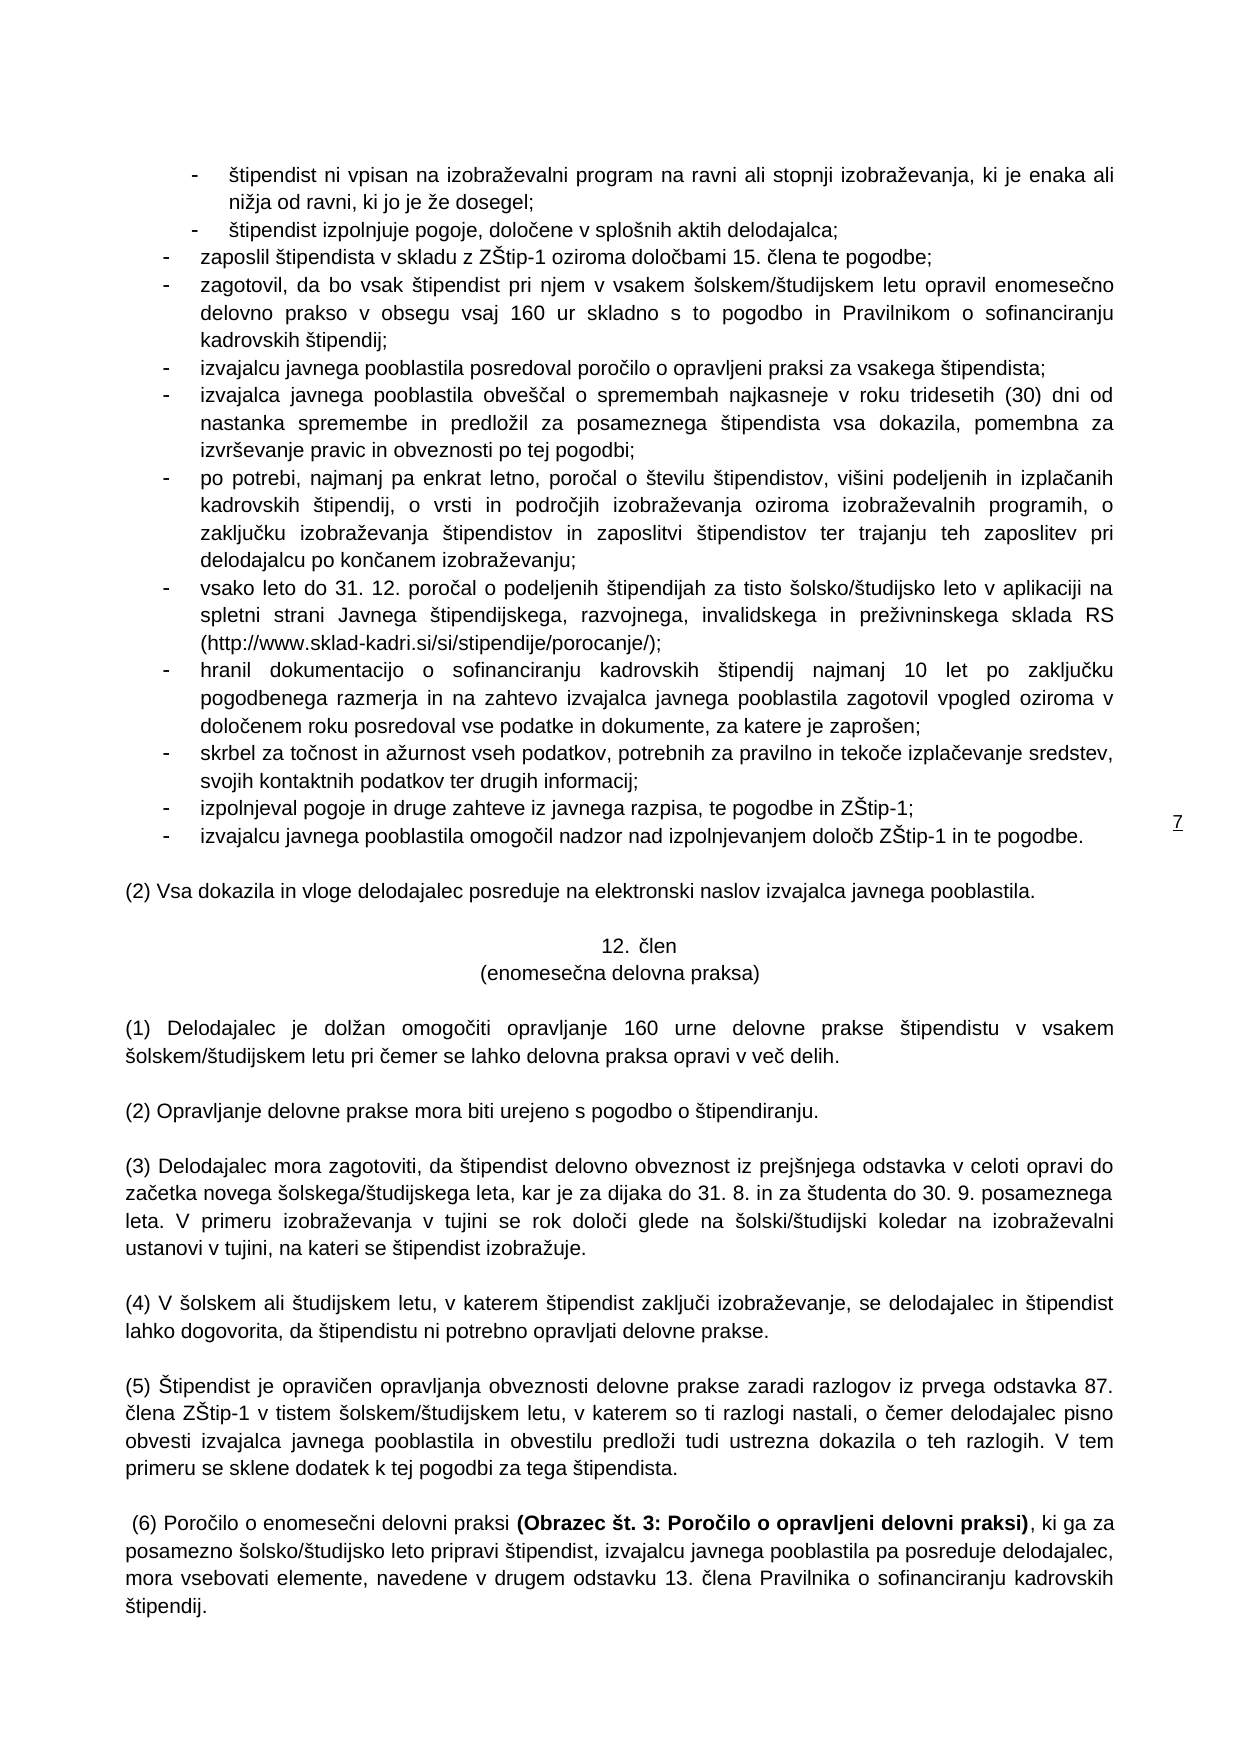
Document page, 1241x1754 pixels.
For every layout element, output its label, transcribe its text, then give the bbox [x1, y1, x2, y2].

text (enomesečna delovna praksa) [125, 961, 1115, 985]
list štipendist ni vpisan na izobraževalni program na ravni ali stopnji izobraževanja, ki je enaka ali nižja od ravni, ki jo je že dosegel; [191, 162, 1115, 214]
list izvajalcu javnega pooblastila posredoval poročilo o opravljeni praksi za vsakega štipendista; [163, 355, 1115, 379]
text (3) Delodajalec mora zagotoviti, da štipendist delovno obveznost iz prejšnjega odstavka v celoti opravi do začetka novega šolskega/študijskega leta, kar je za dijaka do 31. 8. in za študenta do 30. 9. posameznega leta. V primeru izobraževanja v tujini se rok določi glede na šolski/študijski koledar na izobraževalni ustanovi v tujini, na kateri se štipendist izobražuje. [125, 1154, 1115, 1260]
text (4) V šolskem ali študijskem letu, v katerem štipendist zaključi izobraževanje, se delodajalec in štipendist lahko dogovorita, da štipendistu ni potrebno opravljati delovne prakse. [125, 1291, 1115, 1343]
list zaposlil štipendista v skladu z ZŠtip-1 oziroma določbami 15. člena te pogodbe; [163, 245, 1115, 269]
list izpolnjeval pogoje in druge zahteve iz javnega razpisa, te pogodbe in ZŠtip-1; [163, 796, 1115, 820]
list člen [163, 934, 1115, 958]
list hranil dokumentacijo o sofinanciranju kadrovskih štipendij najmanj 10 let po zaključku pogodbenega razmerja in na zahtevo izvajalca javnega pooblastila zagotovil vpogled oziroma v določenem roku posredoval vse podatke in dokumente, za katere je zaprošen; [163, 658, 1115, 737]
list vsako leto do 31. 12. poročal o podeljenih štipendijah za tisto šolsko/študijsko leto v aplikaciji na spletni strani Javnega štipendijskega, razvojnega, invalidskega in preživninskega sklada RS (http://www.sklad-kadri.si/si/stipendije/porocanje/); [163, 576, 1115, 655]
list štipendist izpolnjuje pogoje, določene v splošnih aktih delodajalca; [191, 218, 1115, 242]
list izvajalca javnega pooblastila obveščal o spremembah najkasneje v roku tridesetih (30) dni od nastanka spremembe in predložil za posameznega štipendista vsa dokazila, pomembna za izvrševanje pravic in obveznosti po tej pogodbi; [163, 383, 1115, 462]
text (1) Delodajalec je dolžan omogočiti opravljanje 160 urne delovne prakse štipendistu v vsakem šolskem/študijskem letu pri čemer se lahko delovna praksa opravi v več delih. [125, 1016, 1115, 1068]
text (2) Vsa dokazila in vloge delodajalec posreduje na elektronski naslov izvajalca javnega pooblastila. [125, 879, 1115, 903]
list skrbel za točnost in ažurnost vseh podatkov, potrebnih za pravilno in tekoče izplačevanje sredstev, svojih kontaktnih podatkov ter drugih informacij; [163, 741, 1115, 792]
list zagotovil, da bo vsak štipendist pri njem v vsakem šolskem/študijskem letu opravil enomesečno delovno prakso v obsegu vsaj 160 ur skladno s to pogodbo in Pravilnikom o sofinanciranju kadrovskih štipendij; [163, 273, 1115, 352]
text (6) Poročilo o enomesečni delovni praksi (Obrazec št. 3: Poročilo o opravljeni delovni praksi), ki ga za posamezno šolsko/študijsko leto pripravi štipendist, izvajalcu javnega pooblastila pa posreduje delodajalec, mora vsebovati elemente, navedene v drugem odstavku 13. člena Pravilnika o sofinanciranju kadrovskih štipendij. [125, 1511, 1115, 1618]
list po potrebi, najmanj pa enkrat letno, poročal o številu štipendistov, višini podeljenih in izplačanih kadrovskih štipendij, o vrsti in področjih izobraževanja oziroma izobraževalnih programih, o zaključku izobraževanja štipendistov in zaposlitvi štipendistov ter trajanju teh zaposlitev pri delodajalcu po končanem izobraževanju; [163, 466, 1115, 572]
list izvajalcu javnega pooblastila omogočil nadzor nad izpolnjevanjem določb ZŠtip-1 in te pogodbe. [163, 824, 1115, 848]
text (5) Štipendist je opravičen opravljanja obveznosti delovne prakse zaradi razlogov iz prvega odstavka 87. člena ZŠtip-1 v tistem šolskem/študijskem letu, v katerem so ti razlogi nastali, o čemer delodajalec pisno obvesti izvajalca javnega pooblastila in obvestilu predloži tudi ustrezna dokazila o teh razlogih. V tem primeru se sklene dodatek k tej pogodbi za tega štipendista. [125, 1374, 1115, 1480]
text (2) Opravljanje delovne prakse mora biti urejeno s pogodbo o štipendiranju. [125, 1099, 1115, 1123]
